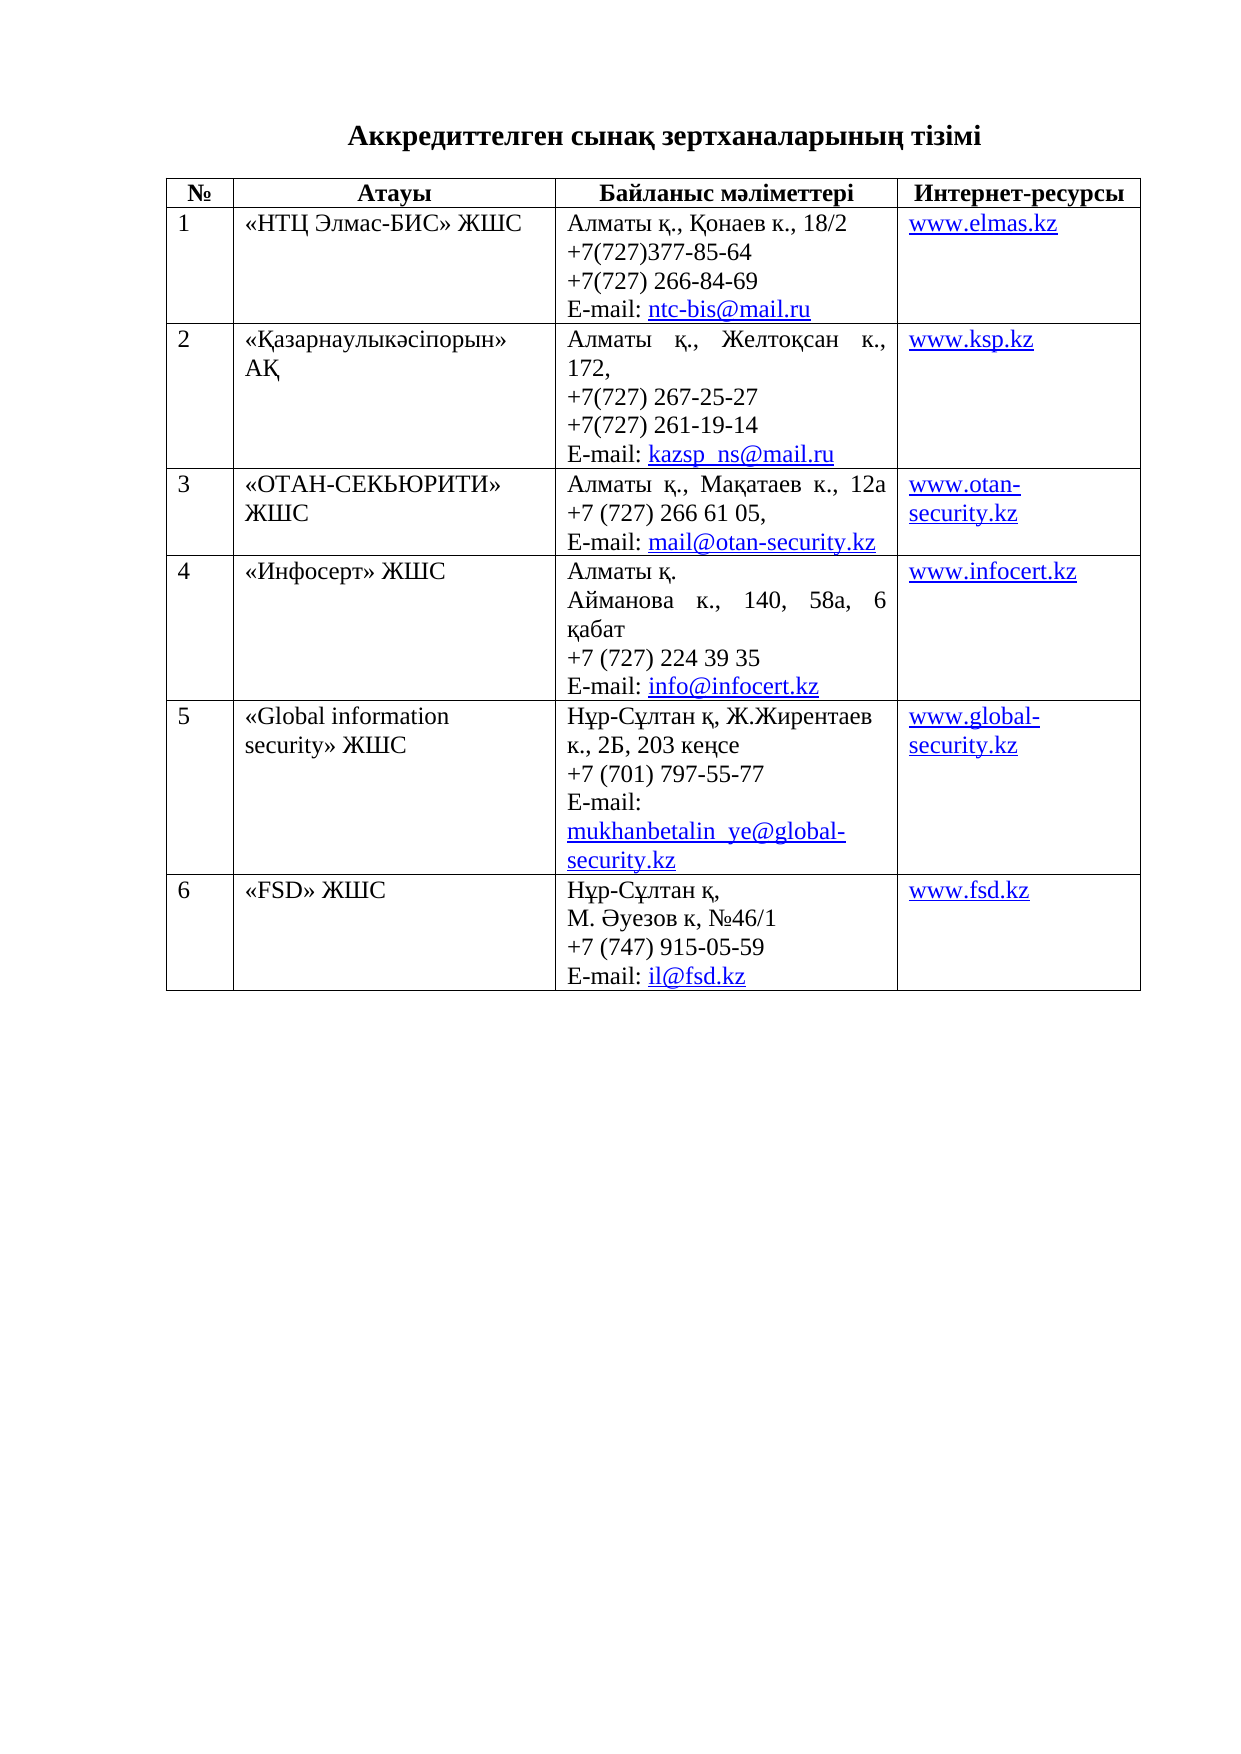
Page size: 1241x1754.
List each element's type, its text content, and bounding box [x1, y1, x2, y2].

table_cell Алматы қ., Мақатаев к., 12а +7 (727) 266 61 05, E-mail: mail@otan-security.kz [556, 469, 897, 555]
table_cell 3 [167, 469, 233, 555]
table_cell 1 [167, 208, 233, 323]
table_cell www.ksp.kz [898, 324, 1140, 468]
table_cell Нұр-Сұлтан қ, М. Әуезов к, №46/1 +7 (747) 915-05-59 E-mail: il@fsd.kz [556, 875, 897, 990]
table_cell «Global information security» ЖШС [234, 701, 555, 874]
table_cell «НТЦ Элмас-БИС» ЖШС [234, 208, 555, 323]
table_cell Алматы қ., Қонаев к., 18/2 +7(727)377-85-64 +7(727) 266-84-69 E-mail: ntc-bis@mail.ru [556, 208, 897, 323]
table_header № [167, 179, 233, 207]
table_cell www.global-security.kz [898, 701, 1140, 874]
table_header Интернет-ресурсы [898, 179, 1140, 207]
table_cell www.fsd.kz [898, 875, 1140, 990]
table_cell 2 [167, 324, 233, 468]
table_header Атауы [234, 179, 555, 207]
table_cell Алматы қ., Желтоқсан к., 172, +7(727) 267-25-27 +7(727) 261-19-14 E-mail: kazsp_ns@mail.ru [556, 324, 897, 468]
table_cell www.elmas.kz [898, 208, 1140, 323]
table_cell Алматы қ. Айманова к., 140, 58а, 6 қабат +7 (727) 224 39 35 E-mail: info@infocert.kz [556, 556, 897, 700]
text Аккредиттелген сынақ зертханаларының тізімі [177, 118, 1152, 152]
table_cell «ОТАН-СЕКЬЮРИТИ» ЖШС [234, 469, 555, 555]
table_cell Нұр-Сұлтан қ, Ж.Жирентаев к., 2Б, 203 кеңсе +7 (701) 797-55-77 E-mail: mukhanbetalin_ye@global-security.kz [556, 701, 897, 874]
table_cell «Инфосерт» ЖШС [234, 556, 555, 700]
table_cell 6 [167, 875, 233, 990]
table_cell 5 [167, 701, 233, 874]
table_cell 4 [167, 556, 233, 700]
table_cell «FSD» ЖШС [234, 875, 555, 990]
table_header Байланыс мәліметтері [556, 179, 897, 207]
table_cell www.otan-security.kz [898, 469, 1140, 555]
table_cell «Қазарнаулыкәсіпорын» АҚ [234, 324, 555, 468]
table_cell www.infocert.kz [898, 556, 1140, 700]
